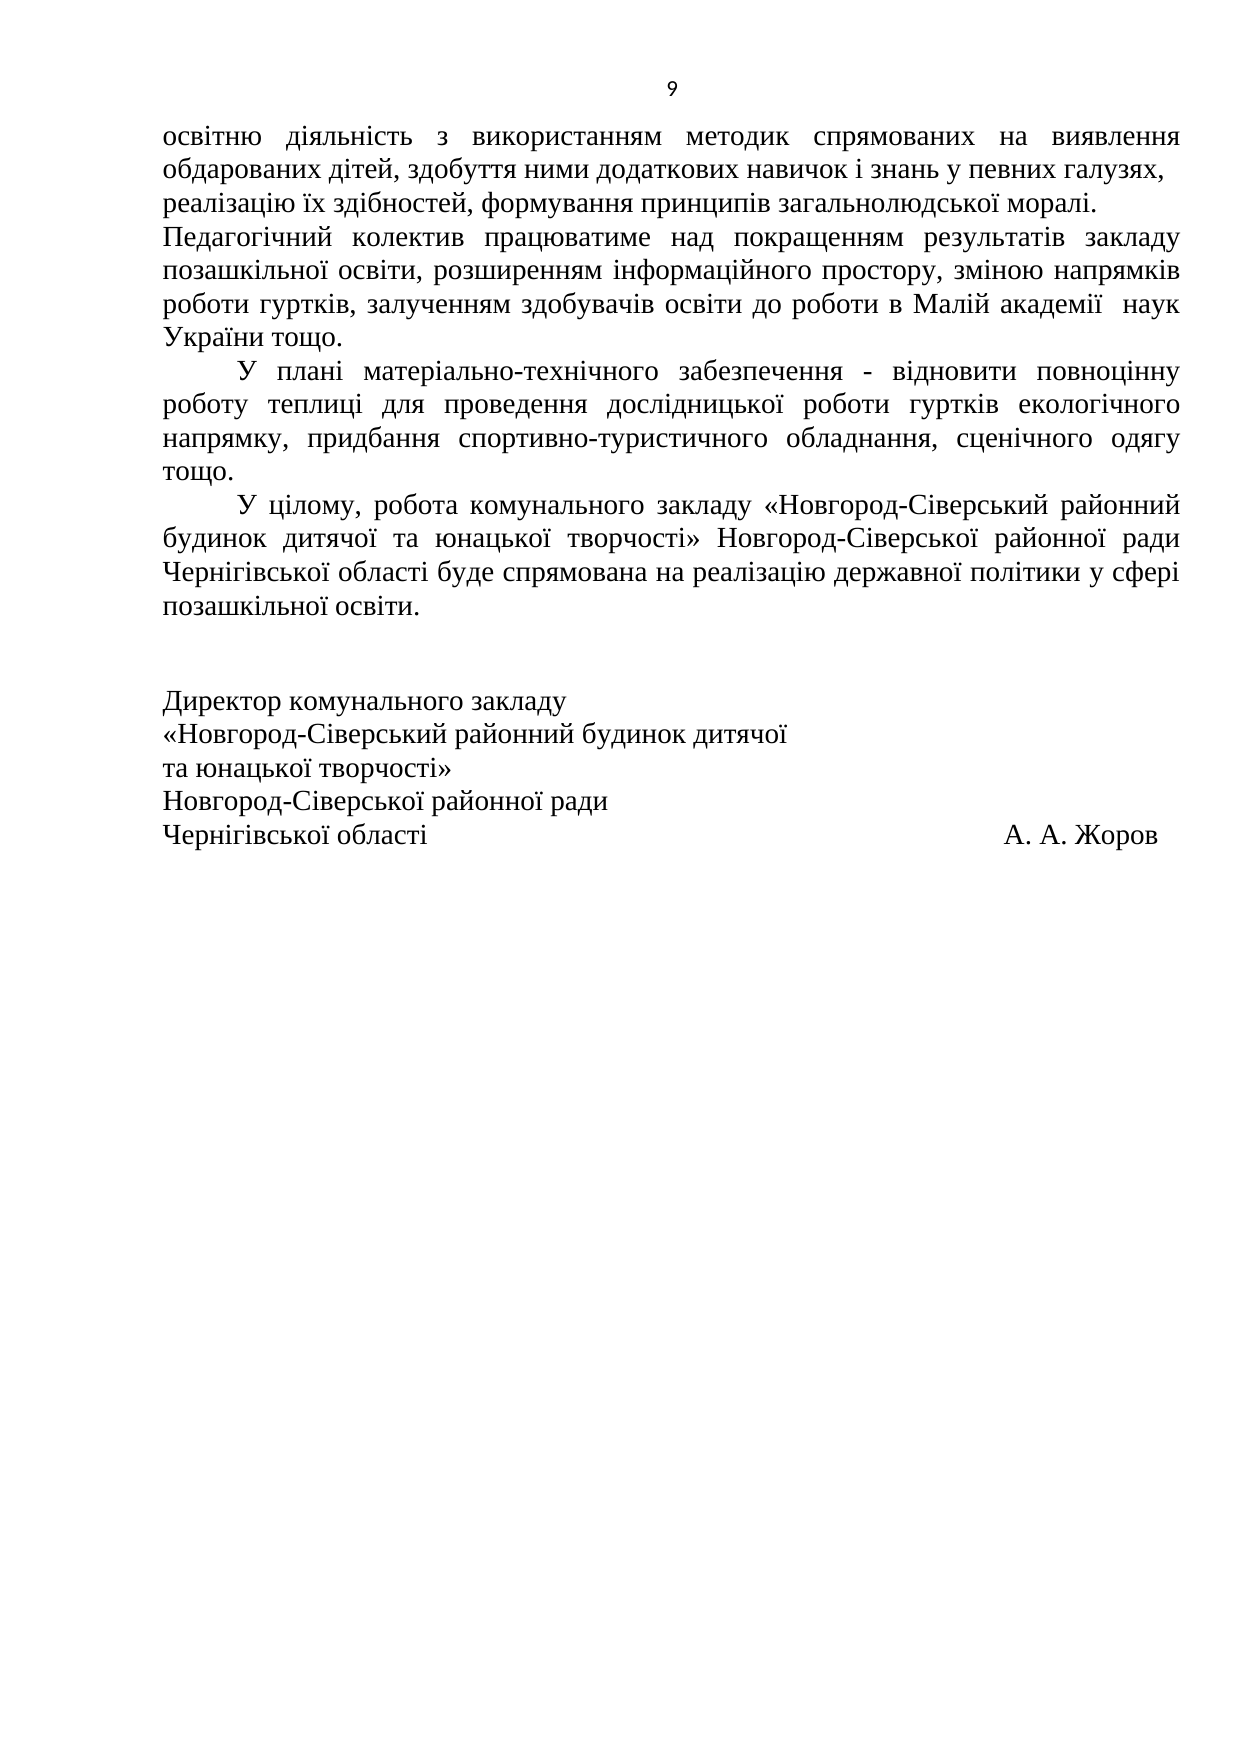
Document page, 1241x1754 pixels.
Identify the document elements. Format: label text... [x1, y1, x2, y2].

text реалізацію їх здібностей, формування принципів загальнолюдської моралі. [162, 185, 1181, 219]
text Директор комунального закладу [162, 683, 1181, 716]
text Педагогічний колектив працюватиме над покращенням результатів закладу позашкільної освіти, розширенням інформаційного простору, зміною напрямків роботи гуртків, залученням здобувачів освіти до роботи в Малій академії наук України тощо. [162, 219, 1181, 353]
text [162, 118, 1181, 185]
text Чернігівської області А. А. Жоров [162, 817, 1181, 851]
text У плані матеріально-технічного забезпечення - відновити повноцінну роботу теплиці для проведення дослідницької роботи гуртків екологічного напрямку, придбання спортивно-туристичного обладнання, сценічного одягу тощо. [162, 353, 1181, 487]
text та юнацької творчості» [162, 750, 1181, 783]
text «Новгород-Сіверський районний будинок дитячої [162, 716, 1181, 750]
text Новгород-Сіверської районної ради [162, 783, 1181, 817]
text У цілому, робота комунального закладу «Новгород-Сіверський районний будинок дитячої та юнацької творчості» Новгород-Сіверської районної ради Чернігівської області буде спрямована на реалізацію державної політики у сфері позашкільної освіти. [162, 487, 1181, 621]
